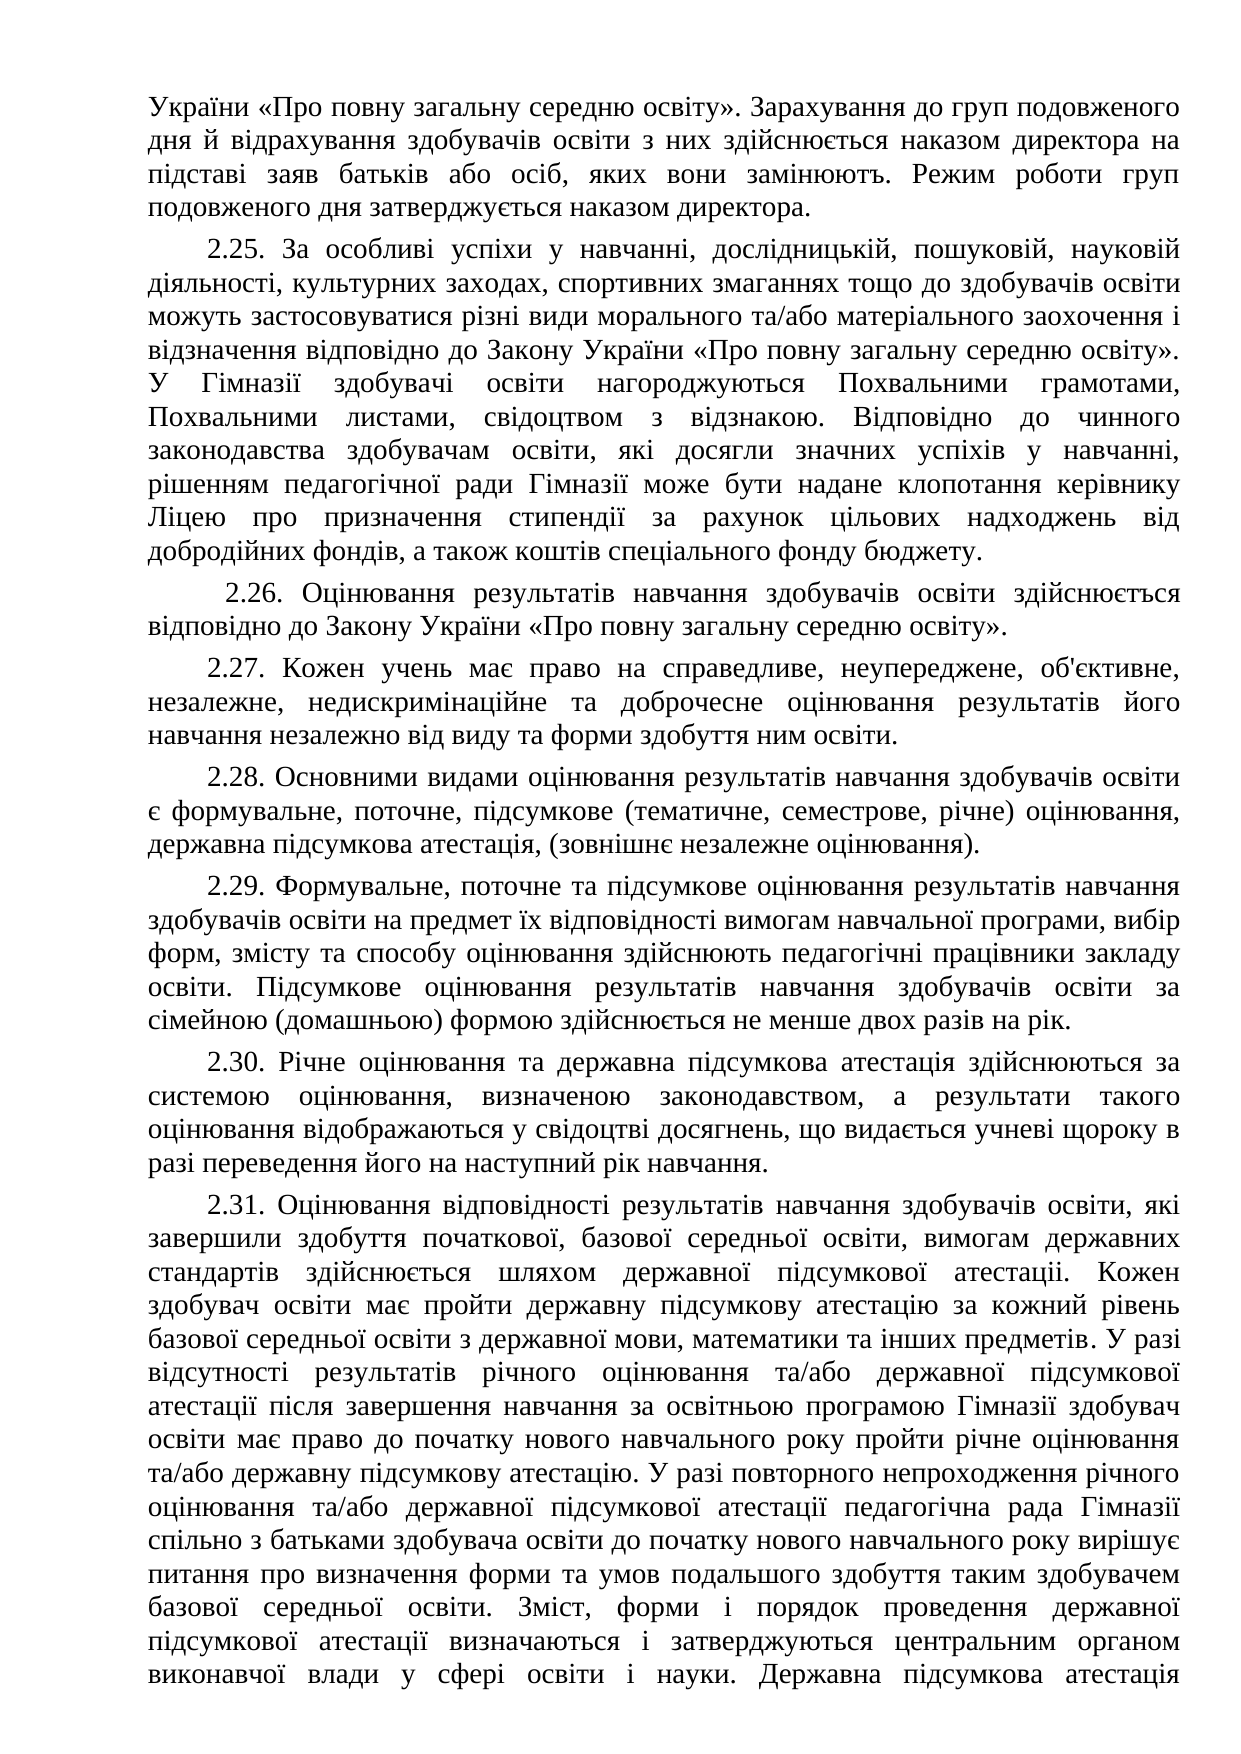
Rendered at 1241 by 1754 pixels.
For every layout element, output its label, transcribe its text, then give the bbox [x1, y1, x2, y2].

text 2.25. За особливi успiхи у навчаннi, дослiдницькiй, пошуковiй, науковiй дiяльностi, культурних заходах, спортивних змаганнях тощо до здобувачiв освiти можуть застосовуватися рiзнi види морального та/або матерiального заохочення i відзначення відповідно до Закону України «Про повну загальну середню освіту». У Гімназії здобувачi освiти нагороджуються Похвальними грамотами, Похвальними листами, свiдоцтвом з вiдзнакою. Вiдповiдно до чинного законодавства здобувачам освiти, якi досягли значних успiхiв у навчаннi, рiшенням педагогiчної ради Гімназії може бути надане клопотання керівнику Ліцею про призначення стипендiї за рахунок цiльових надходжень вiд добродiйних фондiв, а також коштiв спецiального фонду бюджету. [148, 231, 1181, 567]
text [148, 1187, 1181, 1690]
text 2.29. Формувальне, поточне та пiдсумкове оцiнювання результатiв навчання здобувачiв освiти на предмет їх вiдповiдностi вимогам навчальної програми, вибiр форм, змiсту та способу оцiнювання здiйснюють педагогiчнi працiвники закладу освiти. Пiдсумкове оцiнювання результатiв навчання здобувачiв освiти за сiмейною (домашньою) формою здiйснюється не менше двох разiв на piк. [148, 868, 1181, 1036]
text 2.30. Рiчне оцiнювання та державна пiдсумкова атестацiя здiйснюються за системою оцiнювання, визначеною законодавством, а результати такого оцiнювання вiдображаються у свiдоцтвi досягнень, що видається учневі щороку в разi переведення його на наступний piк навчання. [148, 1044, 1181, 1178]
text 2.26. Оцiнювання результатiв навчання здобувачiв освiти здiйснюєтъся вiдповiдно до Закону України «Про повну загальну середню освіту». [148, 575, 1181, 642]
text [148, 89, 1181, 223]
text 2.28. Основними видами оцiнювання результатiв навчання здобувачiв освiти є формувальне, поточне, пiдсумкове (тематичне, семестрове, рiчне) оцiнювання, державна пiдсумкова атестацiя, (зовнiшнє незалежне оцiнювання). [148, 759, 1181, 860]
text 2.27. Кожен yчeнь має право на справедливе, неупереджене, об'єктивне, незалежне, недискримiнацiйне та доброчесне оцiнювання результатiв його навчання незалежно вiд виду та форми здобуття ним освiти. [148, 650, 1181, 751]
